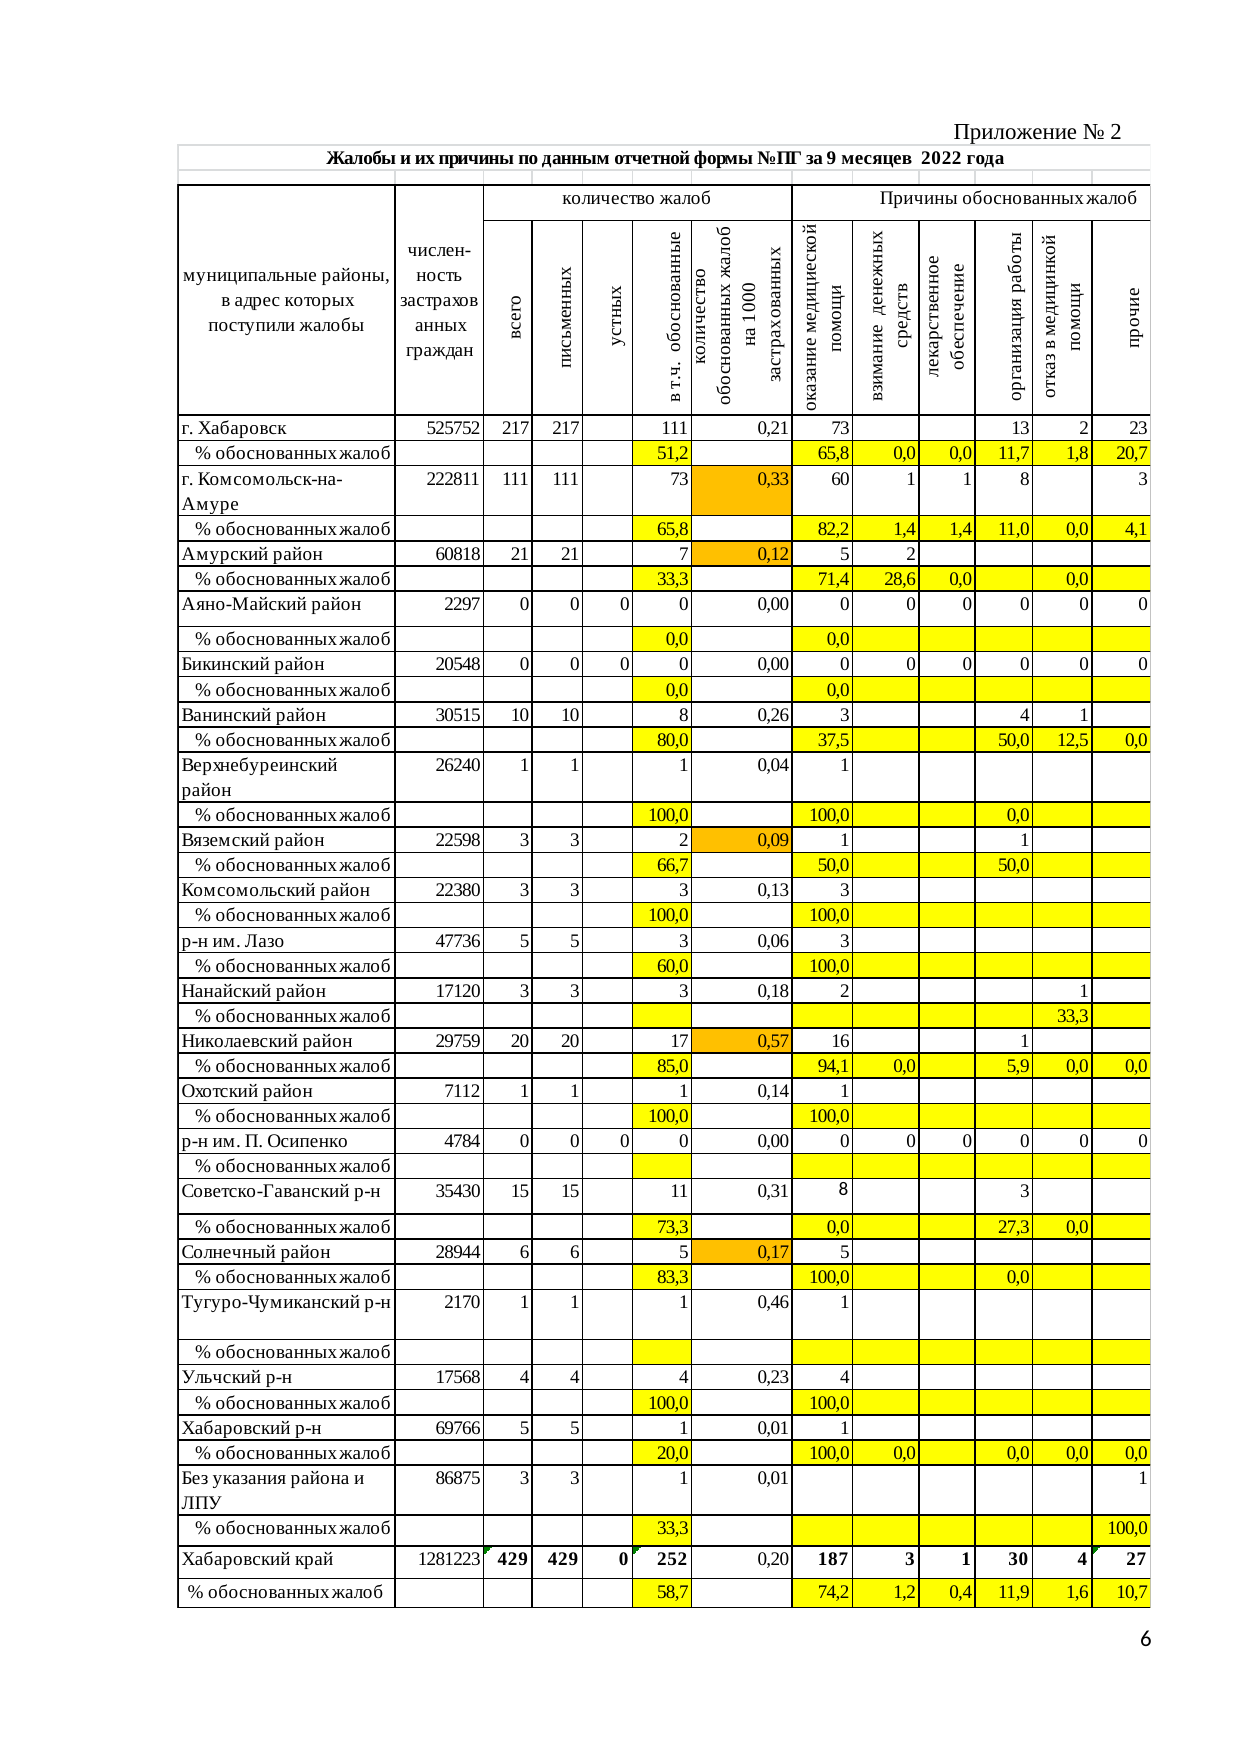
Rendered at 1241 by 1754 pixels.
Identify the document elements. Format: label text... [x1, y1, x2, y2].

text Приложение № 2 [177, 118, 1152, 1624]
